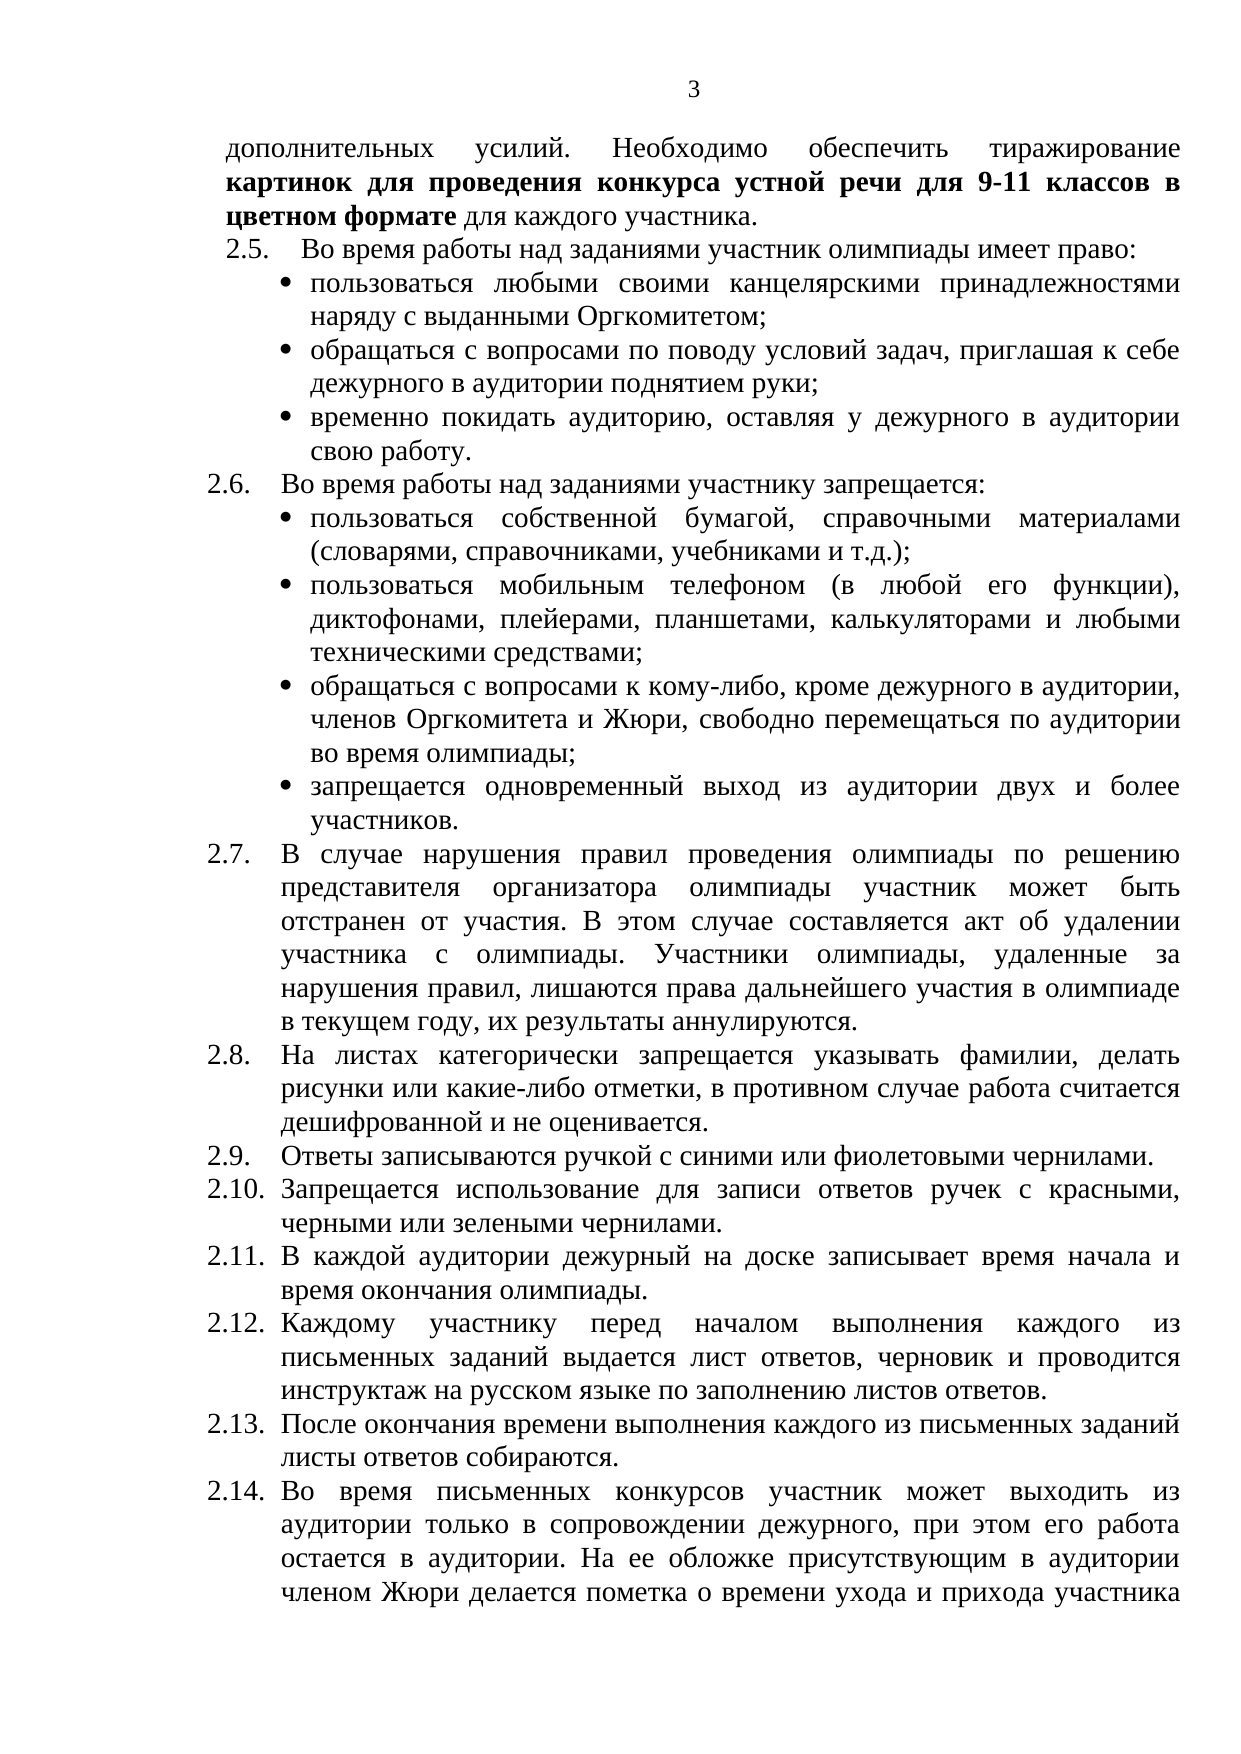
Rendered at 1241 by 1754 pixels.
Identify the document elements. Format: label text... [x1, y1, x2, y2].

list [207, 1473, 1181, 1607]
list В каждой аудитории дежурный на доске записывает время начала и время окончания олимпиады. [207, 1238, 1181, 1305]
list обращаться с вопросами по поводу условий задач, приглашая к себе дежурного в аудитории поднятием руки; [281, 332, 1181, 399]
list Запрещается использование для записи ответов ручек с красными, черными или зелеными чернилами. [207, 1171, 1181, 1238]
list запрещается одновременный выход из аудитории двух и более участников. [281, 768, 1181, 836]
list пользоваться любыми своими канцелярскими принадлежностями наряду с выданными Оргкомитетом; [281, 265, 1181, 332]
list В случае нарушения правил проведения олимпиады по решению представителя организатора олимпиады участник может быть отстранен от участия. В этом случае составляется акт об удалении участника с олимпиады. Участники олимпиады, удаленные за нарушения правил, лишаются права дальнейшего участия в олимпиаде в текущем году, их результаты аннулируются. [207, 836, 1181, 1037]
list пользоваться мобильным телефоном (в любой его функции), диктофонами, плейерами, планшетами, калькуляторами и любыми техническими средствами; [281, 567, 1181, 668]
list Ответы записываются ручкой с синими или фиолетовыми чернилами. [207, 1138, 1181, 1171]
list обращаться с вопросами к кому-либо, кроме дежурного в аудитории, членов Оргкомитета и Жюри, свободно перемещаться по аудитории во время олимпиады; [281, 668, 1181, 768]
list После окончания времени выполнения каждого из письменных заданий листы ответов собираются. [207, 1406, 1181, 1473]
list Во время работы над заданиями участнику запрещается: [207, 466, 1181, 500]
list На листах категорически запрещается указывать фамилии, делать рисунки или какие-либо отметки, в противном случае работа считается дешифрованной и не оценивается. [207, 1037, 1181, 1138]
list Каждому участнику перед началом выполнения каждого из письменных заданий выдается лист ответов, черновик и проводится инструктаж на русском языке по заполнению листов ответов. [207, 1305, 1181, 1406]
list Во время работы над заданиями участник олимпиады имеет право: [226, 231, 1181, 265]
list временно покидать аудиторию, оставляя у дежурного в аудитории свою работу. [281, 399, 1181, 466]
list пользоваться собственной бумагой, справочными материалами (словарями, справочниками, учебниками и т.д.); [281, 500, 1181, 567]
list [226, 131, 1181, 231]
